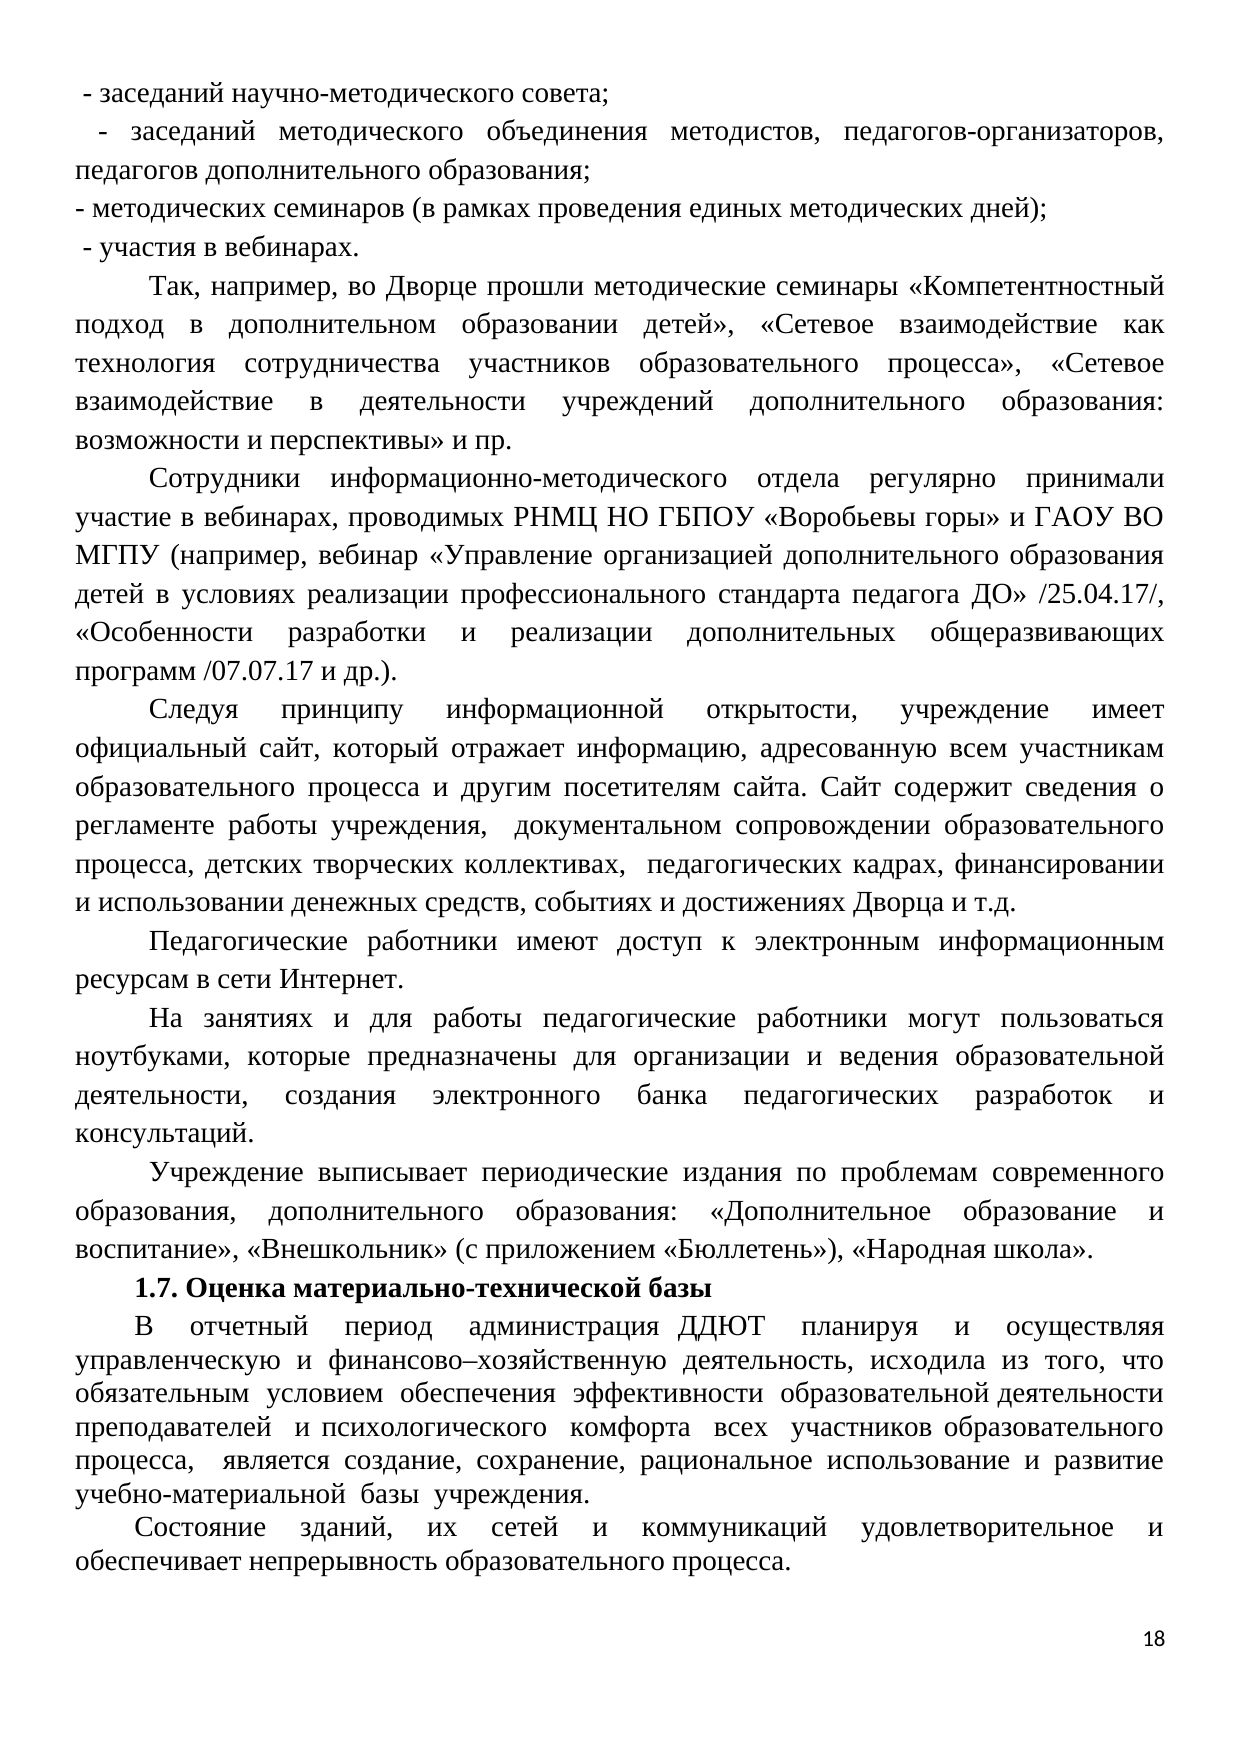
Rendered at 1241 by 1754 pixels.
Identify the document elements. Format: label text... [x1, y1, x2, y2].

text - методических семинаров (в рамках проведения единых методических дней); [75, 191, 1165, 224]
text Учреждение выписывает периодические издания по проблемам современного образования, дополнительного образования: «Дополнительное образование и воспитание», «Внешкольник» (с приложением «Бюллетень»), «Народная школа». [75, 1154, 1165, 1265]
text - участия в вебинарах. [75, 229, 1165, 263]
text Так, например, во Дворце прошли методические семинары «Компетентностный подход в дополнительном образовании детей», «Сетевое взаимодействие как технология сотрудничества участников образовательного процесса», «Сетевое взаимодействие в деятельности учреждений дополнительного образования: возможности и перспективы» и пр. [75, 268, 1165, 455]
text Состояние зданий, их сетей и коммуникаций удовлетворительное и обеспечивает непрерывность образовательного процесса. [75, 1509, 1165, 1577]
text - заседаний методического объединения методистов, педагогов-организаторов, педагогов дополнительного образования; [75, 113, 1165, 186]
text - заседаний научно-методического совета; [75, 75, 1165, 108]
text Следуя принципу информационной открытости, учреждение имеет официальный сайт, который отражает информацию, адресованную всем участникам образовательного процесса и другим посетителям сайта. Сайт содержит сведения о регламенте работы учреждения, документальном сопровождении образовательного процесса, детских творческих коллективах, педагогических кадрах, финансировании и использовании денежных средств, событиях и достижениях Дворца и т.д. [75, 692, 1165, 918]
text В отчетный период администрация ДДЮТ планируя и осуществляя управленческую и финансово–хозяйственную деятельность, исходила из того, что обязательным условием обеспечения эффективности образовательной деятельности преподавателей и психологического комфорта всех участников образовательного процесса, является создание, сохранение, рациональное использование и развитие учебно-материальной базы учреждения. [75, 1308, 1165, 1509]
text На занятиях и для работы педагогические работники могут пользоваться ноутбуками, которые предназначены для организации и ведения образовательной деятельности, создания электронного банка педагогических разработок и консультаций. [75, 1000, 1165, 1149]
text Педагогические работники имеют доступ к электронным информационным ресурсам в сети Интернет. [75, 923, 1165, 995]
text 1.7. Оценка материально-технической базы [75, 1270, 1165, 1303]
text Сотрудники информационно-методического отдела регулярно принимали участие в вебинарах, проводимых РНМЦ НО ГБПОУ «Воробьевы горы» и ГАОУ ВО МГПУ (например, вебинар «Управление организацией дополнительного образования детей в условиях реализации профессионального стандарта педагога ДО» /25.04.17/, «Особенности разработки и реализации дополнительных общеразвивающих программ /07.07.17 и др.). [75, 460, 1165, 687]
